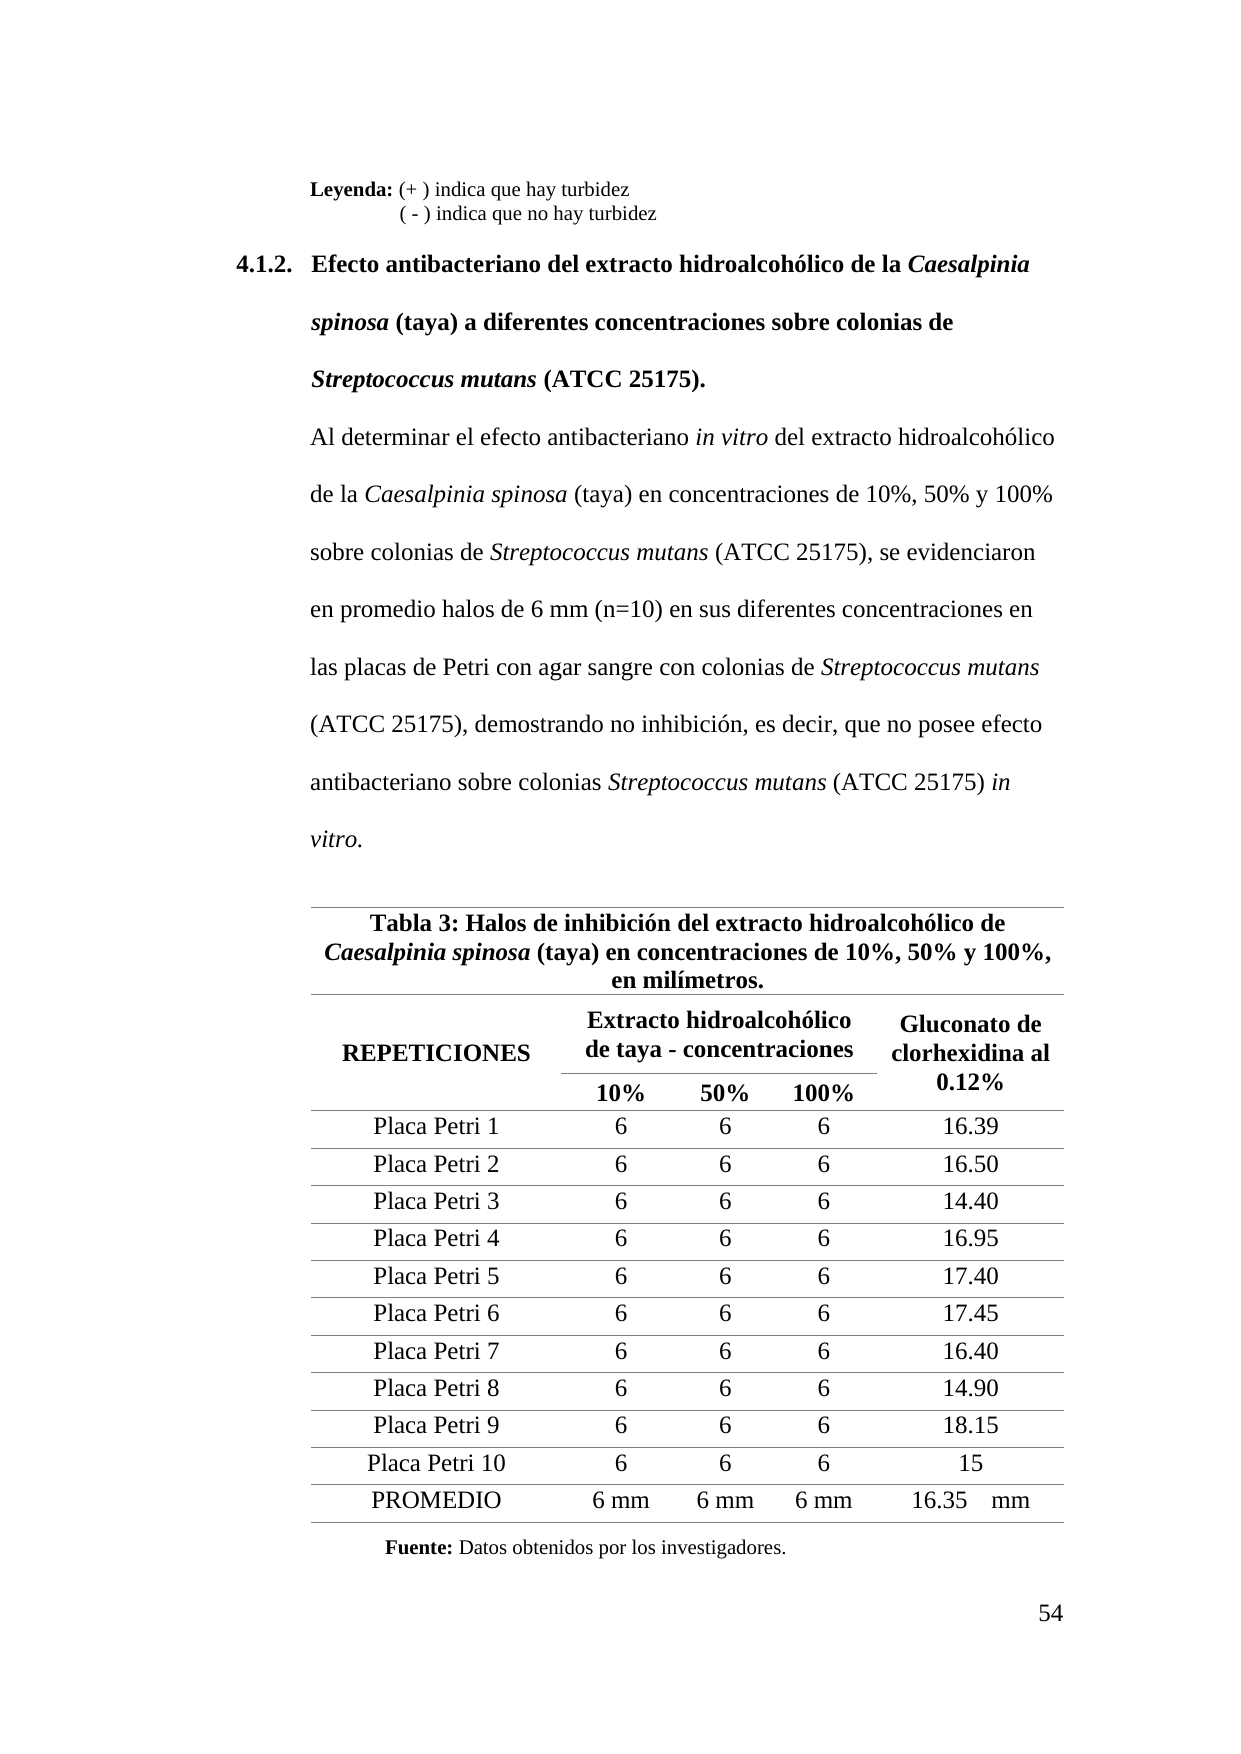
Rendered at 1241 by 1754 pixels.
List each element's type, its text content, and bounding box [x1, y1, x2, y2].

table_cell 6 [770, 1224, 877, 1260]
table_cell 6 [561, 1298, 681, 1335]
table_cell 16.95 [877, 1224, 1064, 1260]
table_cell 6 [561, 1261, 681, 1297]
table_cell 6 [681, 1186, 770, 1222]
list Efecto antibacteriano del extracto hidroalcohólico de la Caesalpinia spinosa (taya) a diferentes concentraciones sobre colonias de Streptococcus mutans (ATCC 25175). [236, 249, 1063, 393]
text Fuente: Datos obtenidos por los investigadores. [311, 1535, 1063, 1559]
table_cell 6 [770, 1298, 877, 1335]
table_cell Placa Petri 7 [311, 1336, 561, 1372]
table_cell 6 [561, 1411, 681, 1447]
table_cell 6 [770, 1261, 877, 1297]
table_cell Placa Petri 10 [311, 1448, 561, 1484]
list ( - ) indica que no hay turbidez [283, 201, 1063, 225]
table_cell 6 [681, 1336, 770, 1372]
table_cell Placa Petri 2 [311, 1149, 561, 1185]
table_cell 6 [770, 1336, 877, 1372]
table_cell 100% [770, 1074, 877, 1110]
table_cell 15 [877, 1448, 1064, 1484]
table_cell PROMEDIO [311, 1485, 561, 1522]
table_cell 6 [561, 1224, 681, 1260]
table_cell 6 [681, 1411, 770, 1447]
table_cell 6 [681, 1261, 770, 1297]
table_cell 18.15 [877, 1411, 1064, 1447]
table_cell 6 [681, 1298, 770, 1335]
table_cell Placa Petri 9 [311, 1411, 561, 1447]
table_cell Placa Petri 1 [311, 1111, 561, 1148]
text Leyenda: (+ ) indica que hay turbidez [236, 177, 1063, 201]
table_cell 6 [561, 1149, 681, 1185]
table_cell 6 [770, 1149, 877, 1185]
table_cell 16.50 [877, 1149, 1064, 1185]
table_cell Gluconato de clorhexidina al 0.12% [877, 995, 1064, 1110]
table_cell 6 [681, 1111, 770, 1148]
table_cell 6 [770, 1373, 877, 1409]
table_cell 6 [770, 1186, 877, 1222]
table_cell Placa Petri 6 [311, 1298, 561, 1335]
table_cell Extracto hidroalcohólico de taya - concentraciones [561, 995, 877, 1073]
table_cell 6 [681, 1149, 770, 1185]
table_cell Placa Petri 3 [311, 1186, 561, 1222]
table_cell 14.90 [877, 1373, 1064, 1409]
table_cell 17.40 [877, 1261, 1064, 1297]
table_cell 6 [681, 1373, 770, 1409]
list Al determinar el efecto antibacteriano in vitro del extracto hidroalcohólico de la Caesalpinia spinosa (taya) en concentraciones de 10%, 50% y 100% sobre colonias de Streptococcus mutans (ATCC 25175), se evidenciaron en promedio halos de 6 mm (n=10) en sus diferentes concentraciones en las placas de Petri con agar sangre con colonias de Streptococcus mutans (ATCC 25175), demostrando no inhibición, es decir, que no posee efecto antibacteriano sobre colonias Streptococcus mutans (ATCC 25175) in vitro. [310, 422, 1063, 853]
table_cell Placa Petri 8 [311, 1373, 561, 1409]
table_cell 16.40 [877, 1336, 1064, 1372]
table_cell 17.45 [877, 1298, 1064, 1335]
table_cell 6 [770, 1411, 877, 1447]
table_cell 6 mm [561, 1485, 681, 1522]
table_cell 6 [561, 1448, 681, 1484]
table_cell 6 [561, 1336, 681, 1372]
table_cell 6 [561, 1186, 681, 1222]
table_cell REPETICIONES [311, 995, 561, 1110]
table_cell 10% [561, 1074, 681, 1110]
table_cell 6 [561, 1111, 681, 1148]
table_cell 6 mm [770, 1485, 877, 1522]
table_cell 6 [681, 1448, 770, 1484]
table_cell 6 mm [681, 1485, 770, 1522]
table_cell 6 [770, 1448, 877, 1484]
table_cell 16.39 [877, 1111, 1064, 1148]
table_cell 14.40 [877, 1186, 1064, 1222]
table_cell Placa Petri 5 [311, 1261, 561, 1297]
table_cell 50% [681, 1074, 770, 1110]
table_cell 6 [561, 1373, 681, 1409]
table_cell Placa Petri 4 [311, 1224, 561, 1260]
table_cell 6 [681, 1224, 770, 1260]
table_cell 6 [770, 1111, 877, 1148]
table_cell mm [877, 1485, 1064, 1522]
